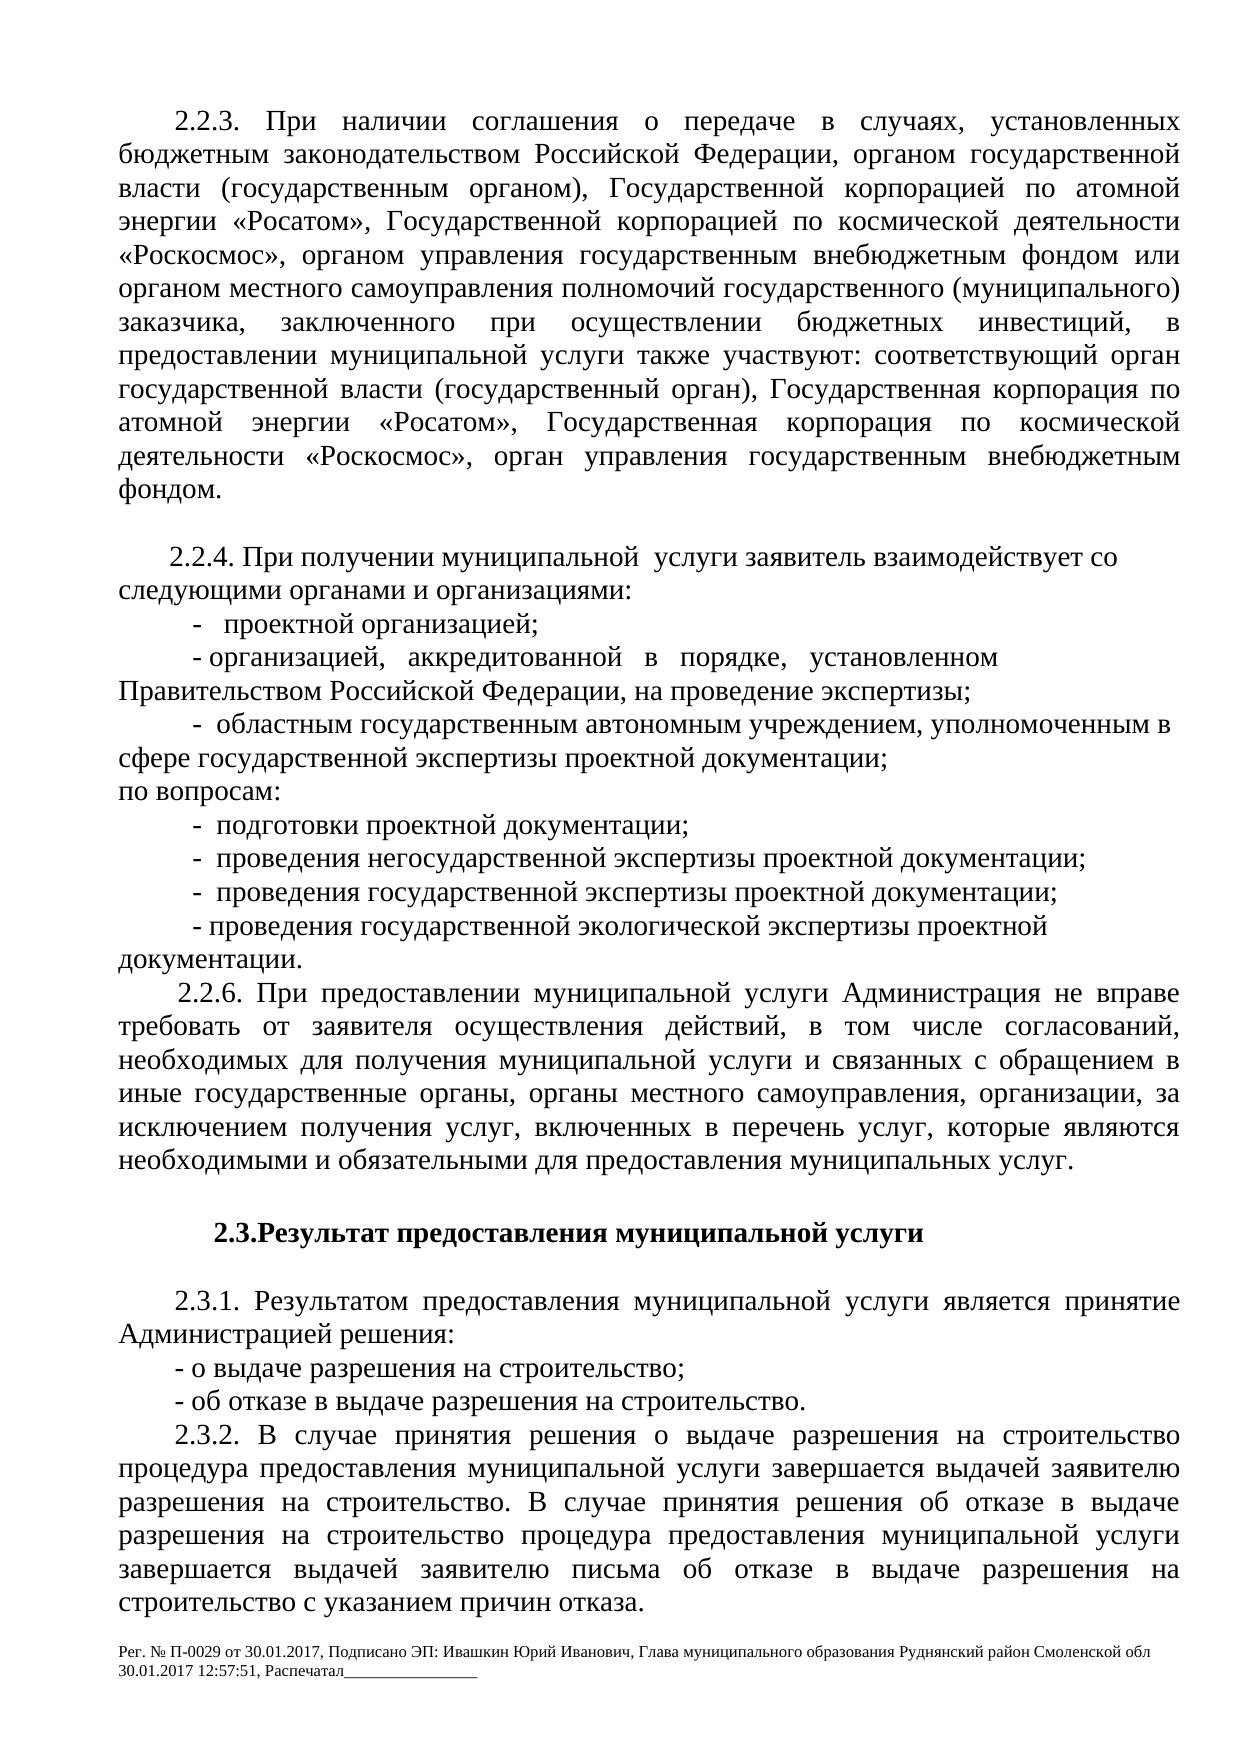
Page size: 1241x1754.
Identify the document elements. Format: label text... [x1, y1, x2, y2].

text - проведения негосударственной экспертизы проектной документации; [118, 841, 1181, 874]
text - проведения государственной экспертизы проектной документации; [118, 874, 1181, 908]
text - проведения государственной экологической экспертизы проектной документации. [118, 908, 1181, 975]
text по вопросам: [118, 773, 1181, 807]
text - организацией, аккредитованной в порядке, установленном Правительством Российской Федерации, на проведение экспертизы; [118, 639, 1181, 706]
text 2.3.1. Результатом предоставления муниципальной услуги является принятие Администрацией решения: [118, 1283, 1181, 1350]
text 2.2.6. При предоставлении муниципальной услуги Администрация не вправе требовать от заявителя осуществления действий, в том числе согласований, необходимых для получения муниципальной услуги и связанных с обращением в иные государственные органы, органы местного самоуправления, организации, за исключением получения услуг, включенных в перечень услуг, которые являются необходимыми и обязательными для предоставления муниципальных услуг. [118, 975, 1181, 1176]
text 2.2.3. При наличии соглашения о передаче в случаях, установленных бюджетным законодательством Российской Федерации, органом государственной власти (государственным органом), Государственной корпорацией по атомной энергии «Росатом», Государственной корпорацией по космической деятельности «Роскосмос», органом управления государственным внебюджетным фондом или органом местного самоуправления полномочий государственного (муниципального) заказчика, заключенного при осуществлении бюджетных инвестиций, в предоставлении муниципальной услуги также участвуют: соответствующий орган государственной власти (государственный орган), Государственная корпорация по атомной энергии «Росатом», Государственная корпорация по космической деятельности «Роскосмос», орган управления государственным внебюджетным фондом. [118, 103, 1181, 505]
text 2.3.2. В случае принятия решения о выдаче разрешения на строительство процедура предоставления муниципальной услуги завершается выдачей заявителю разрешения на строительство. В случае принятия решения об отказе в выдаче разрешения на строительство процедура предоставления муниципальной услуги завершается выдачей заявителю письма об отказе в выдаче разрешения на строительство с указанием причин отказа. [118, 1417, 1181, 1618]
text 2.3.Результат предоставления муниципальной услуги [118, 1216, 1019, 1249]
text 2.2.4. При получении муниципальной услуги заявитель взаимодействует со следующими органами и организациями: [118, 539, 1181, 606]
text - областным государственным автономным учреждением, уполномоченным в сфере государственной экспертизы проектной документации; [118, 706, 1181, 773]
text - о выдаче разрешения на строительство; [118, 1350, 1181, 1383]
text - проектной организацией; [118, 606, 1181, 639]
text - подготовки проектной документации; [118, 807, 1181, 841]
text - об отказе в выдаче разрешения на строительство. [118, 1383, 1181, 1417]
